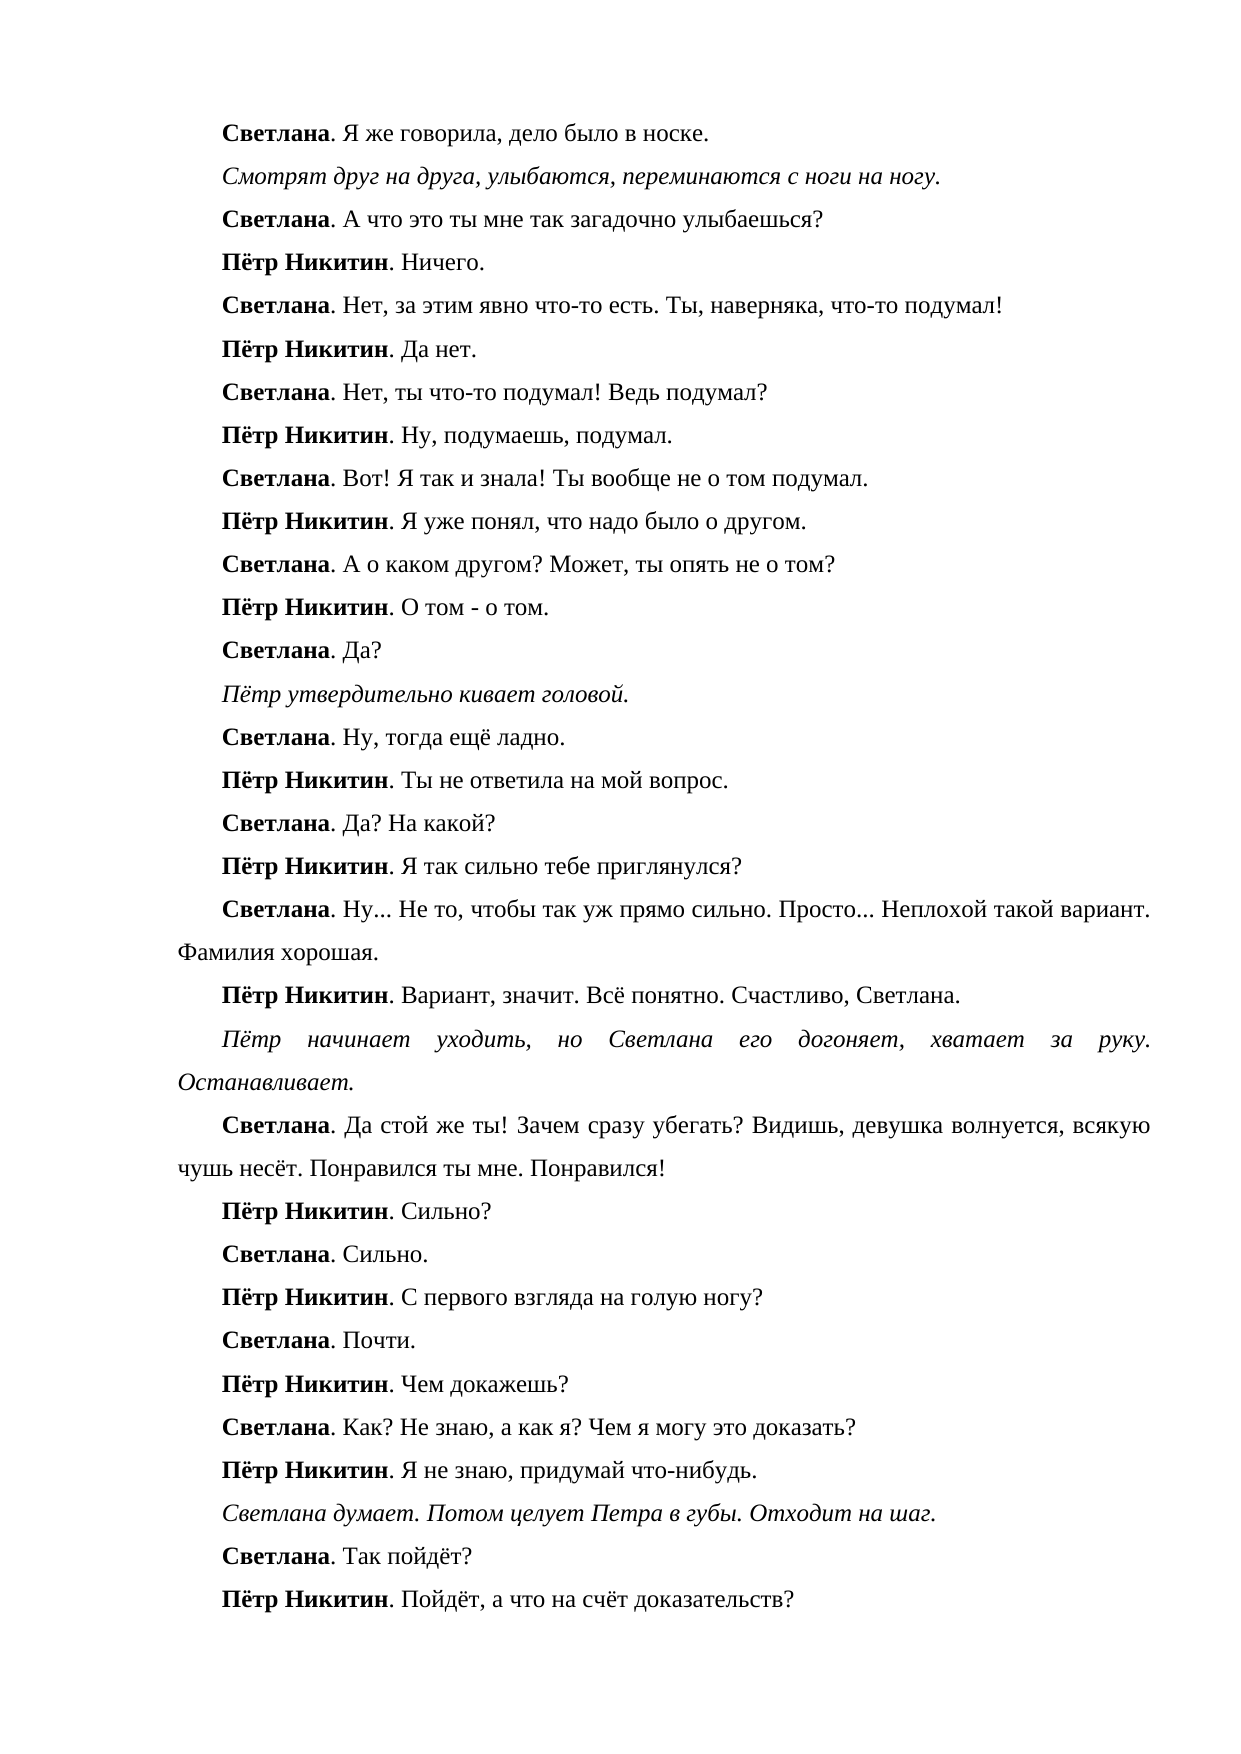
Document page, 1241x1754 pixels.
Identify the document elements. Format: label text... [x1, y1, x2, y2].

text Светлана. Как? Не знаю, а как я? Чем я могу это доказать? [177, 1412, 1152, 1441]
text Пётр Никитин. О том - о том. [177, 592, 1152, 621]
text Смотрят друг на друга, улыбаются, переминаются с ноги на ногу. [177, 161, 1152, 190]
text Пётр Никитин. Вариант, значит. Всё понятно. Счастливо, Светлана. [177, 981, 1152, 1009]
text Светлана думает. Потом целует Петра в губы. Отходит на шаг. [177, 1498, 1152, 1527]
text Светлана. Да? [177, 636, 1152, 664]
text Светлана. Ну... Не то, чтобы так уж прямо сильно. Просто... Неплохой такой вариант. Фамилия хорошая. [177, 894, 1152, 966]
text Светлана. Сильно. [177, 1239, 1152, 1268]
text Пётр Никитин. Да нет. [177, 334, 1152, 362]
text Пётр Никитин. Ну, подумаешь, подумал. [177, 420, 1152, 449]
text Светлана. Ну, тогда ещё ладно. [177, 722, 1152, 751]
text Пётр Никитин. Пойдёт, а что на счёт доказательств? [177, 1584, 1152, 1613]
text Светлана. Да? На какой? [177, 808, 1152, 837]
text Пётр Никитин. Я не знаю, придумай что-нибудь. [177, 1455, 1152, 1484]
text Пётр Никитин. С первого взгляда на голую ногу? [177, 1282, 1152, 1311]
text Светлана. А что это ты мне так загадочно улыбаешься? [177, 204, 1152, 233]
text Пётр Никитин. Чем докажешь? [177, 1369, 1152, 1397]
text Светлана. Нет, за этим явно что-то есть. Ты, наверняка, что-то подумал! [177, 291, 1152, 319]
text Пётр начинает уходить, но Светлана его догоняет, хватает за руку. Останавливает. [177, 1024, 1152, 1096]
text Светлана. Почти. [177, 1326, 1152, 1354]
text Светлана. А о каком другом? Может, ты опять не о том? [177, 549, 1152, 578]
text Светлана. Так пойдёт? [177, 1541, 1152, 1570]
text Пётр Никитин. Я так сильно тебе приглянулся? [177, 851, 1152, 880]
text Светлана. Вот! Я так и знала! Ты вообще не о том подумал. [177, 463, 1152, 492]
text Светлана. Да стой же ты! Зачем сразу убегать? Видишь, девушка волнуется, всякую чушь несёт. Понравился ты мне. Понравился! [177, 1110, 1152, 1182]
text Пётр Никитин. Ты не ответила на мой вопрос. [177, 765, 1152, 794]
text Пётр Никитин. Ничего. [177, 247, 1152, 276]
text Пётр Никитин. Сильно? [177, 1196, 1152, 1225]
text Светлана. Я же говорила, дело было в носке. [177, 118, 1152, 147]
text Светлана. Нет, ты что-то подумал! Ведь подумал? [177, 377, 1152, 406]
text Пётр утвердительно кивает головой. [177, 679, 1152, 707]
text Пётр Никитин. Я уже понял, что надо было о другом. [177, 506, 1152, 535]
